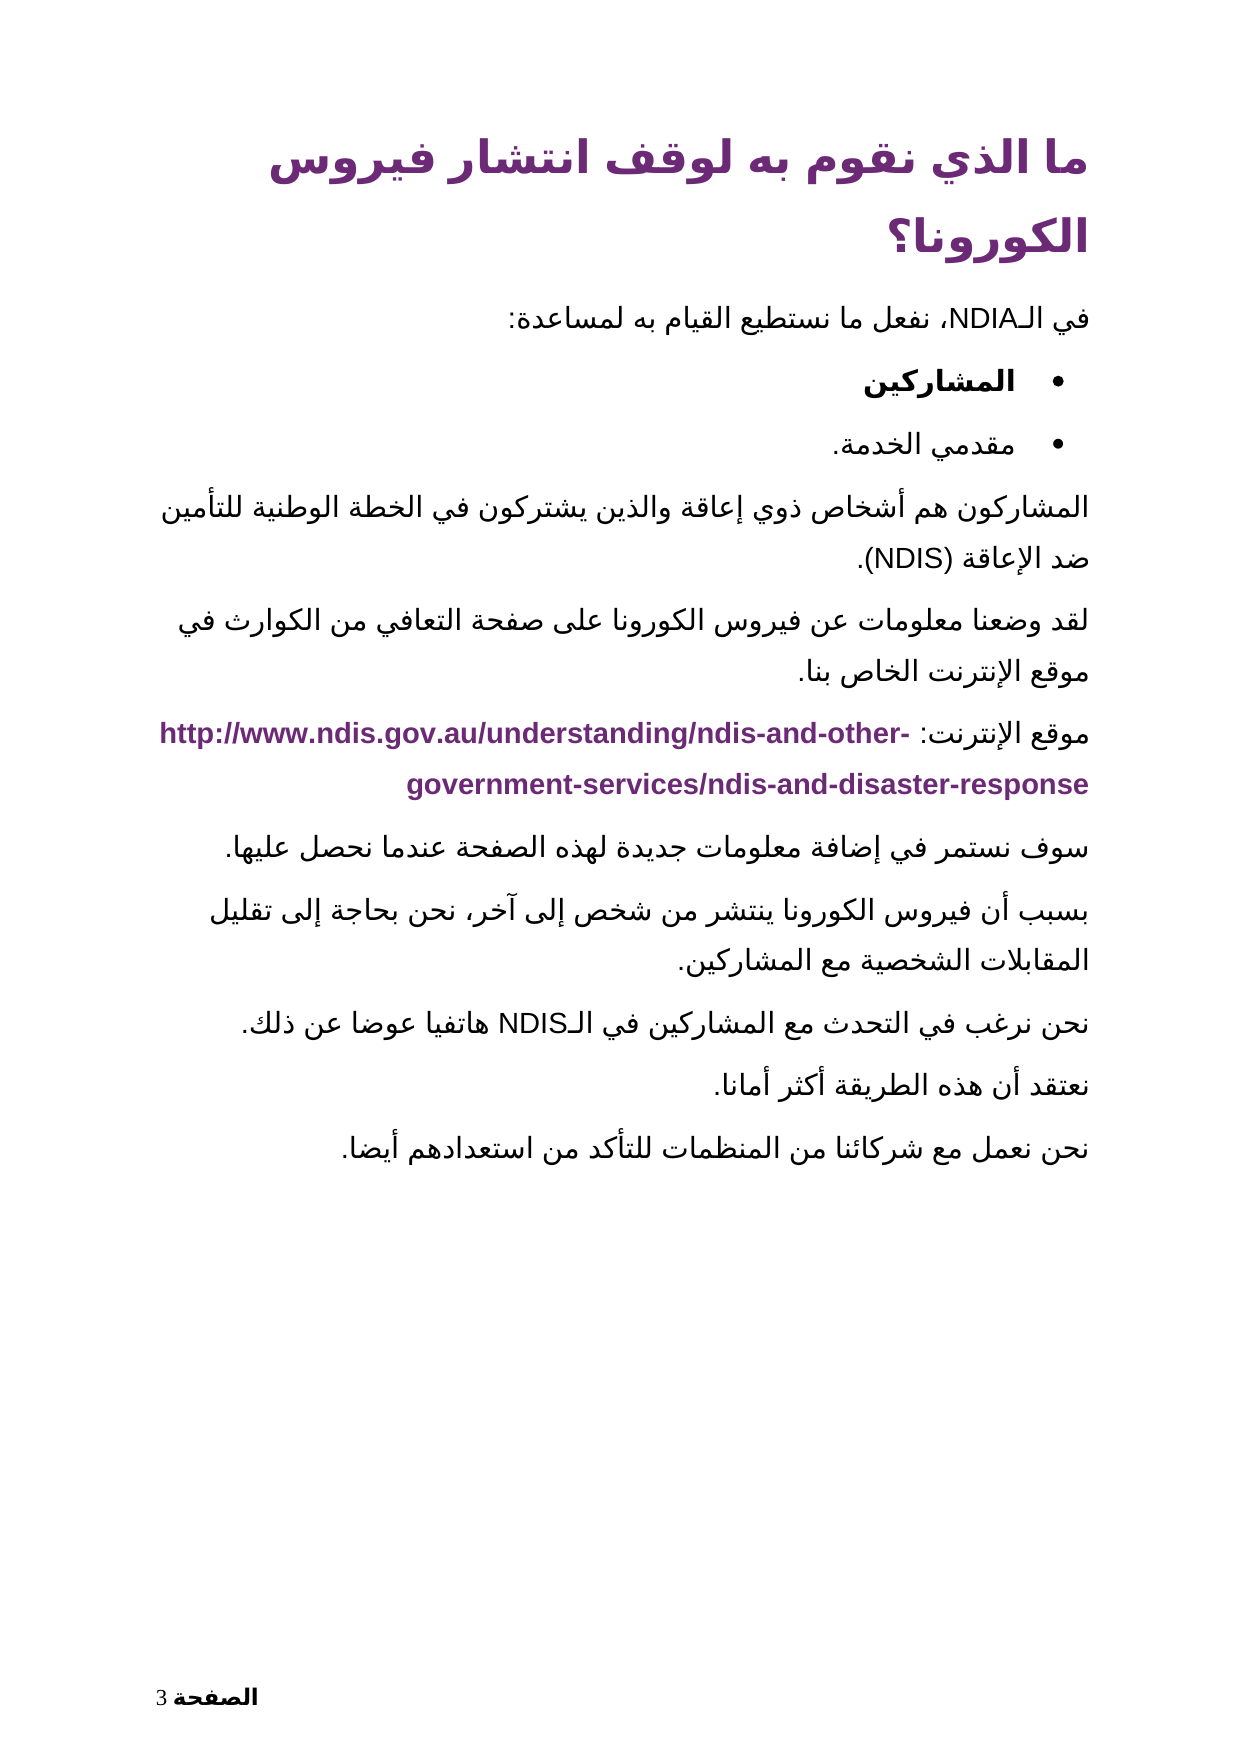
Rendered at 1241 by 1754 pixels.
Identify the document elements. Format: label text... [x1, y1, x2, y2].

text لقد وضعنا معلومات عن فيروس الكورونا على صفحة التعافي من الكوارث في موقع الإنترنت الخاص بنا. [150, 603, 1090, 687]
list مقدمي الخدمة. [150, 427, 1053, 461]
text نحن نعمل مع شركائنا من المنظمات للتأكد من استعدادهم أيضا. [150, 1131, 1090, 1165]
list المشاركين [150, 364, 1053, 398]
text نعتقد أن هذه الطريقة أكثر أمانا. [150, 1068, 1090, 1102]
text بسبب أن فيروس الكورونا ينتشر من شخص إلى آخر، نحن بحاجة إلى تقليل المقابلات الشخصية مع المشاركين. [150, 892, 1090, 976]
text موقع الإنترنت: http://www.ndis.gov.au/understanding/ndis-and-other-government-services/ndis-and-disaster-response [150, 717, 1090, 800]
text المشاركون هم أشخاص ذوي إعاقة والذين يشتركون في الخطة الوطنية للتأمين ضد الإعاقة (NDIS). [150, 490, 1090, 574]
text نحن نرغب في التحدث مع المشاركين في الـNDIS هاتفيا عوضا عن ذلك. [150, 1006, 1090, 1039]
text سوف نستمر في إضافة معلومات جديدة لهذه الصفحة عندما نحصل عليها. [150, 830, 1090, 863]
text في الـNDIA، نفعل ما نستطيع القيام به لمساعدة: [150, 301, 1090, 335]
subtitle ما الذي نقوم به لوقف انتشار فيروس الكورونا؟ [150, 131, 1090, 262]
